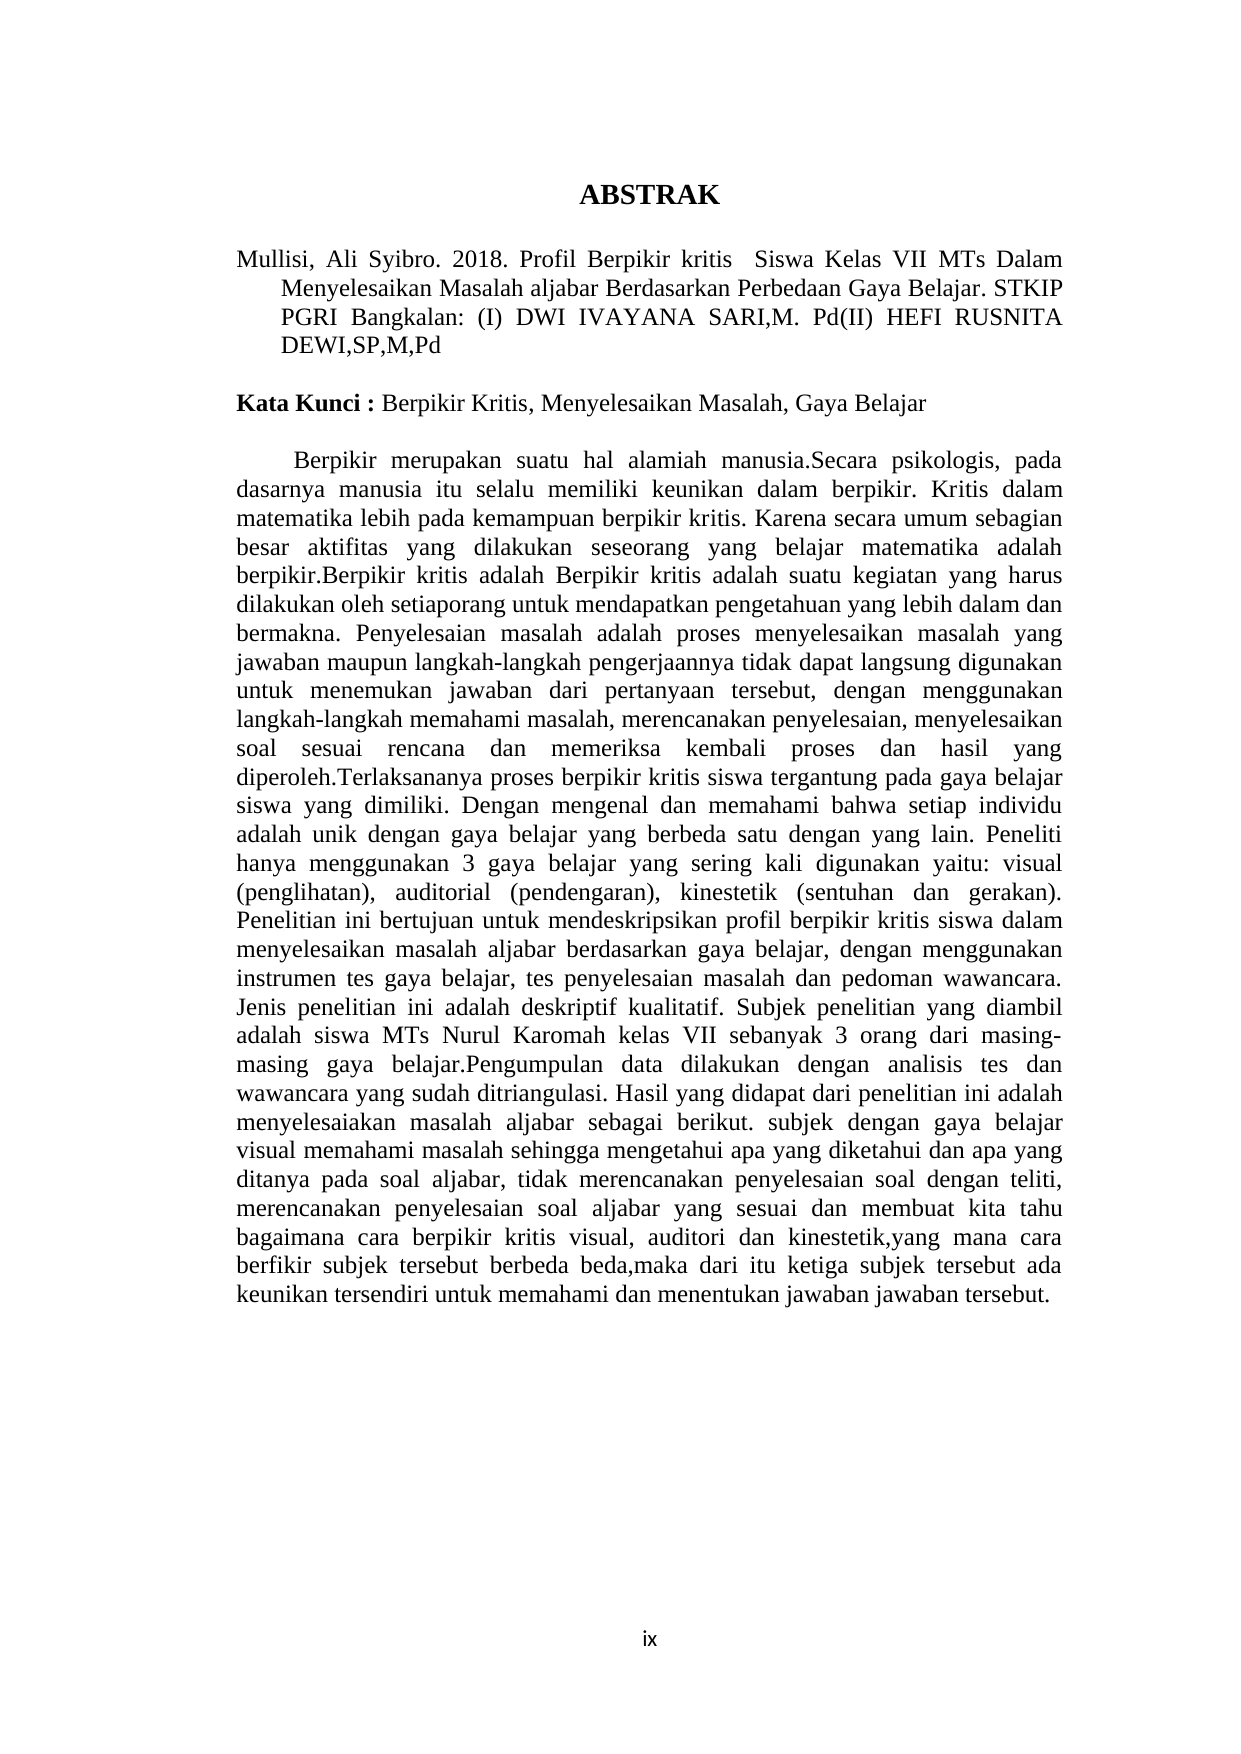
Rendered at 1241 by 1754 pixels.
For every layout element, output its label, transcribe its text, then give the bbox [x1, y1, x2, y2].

text Kata Kunci : Berpikir Kritis, Menyelesaikan Masalah, Gaya Belajar [236, 388, 1063, 417]
list Berpikir merupakan suatu hal alamiah manusia.Secara psikologis, pada dasarnya manusia itu selalu memiliki keunikan dalam berpikir. Kritis dalam matematika lebih pada kemampuan berpikir kritis. Karena secara umum sebagian besar aktifitas yang dilakukan seseorang yang belajar matematika adalah berpikir.Berpikir kritis adalah Berpikir kritis adalah suatu kegiatan yang harus dilakukan oleh setiaporang untuk mendapatkan pengetahuan yang lebih dalam dan bermakna. Penyelesaian masalah adalah proses menyelesaikan masalah yang jawaban maupun langkah-langkah pengerjaannya tidak dapat langsung digunakan untuk menemukan jawaban dari pertanyaan tersebut, dengan menggunakan langkah-langkah memahami masalah, merencanakan penyelesaian, menyelesaikan soal sesuai rencana dan memeriksa kembali proses dan hasil yang diperoleh.Terlaksananya proses berpikir kritis siswa tergantung pada gaya belajar siswa yang dimiliki. Dengan mengenal dan memahami bahwa setiap individu adalah unik dengan gaya belajar yang berbeda satu dengan yang lain. Peneliti hanya menggunakan 3 gaya belajar yang sering kali digunakan yaitu: visual (penglihatan), auditorial (pendengaran), kinestetik (sentuhan dan gerakan). Penelitian ini bertujuan untuk mendeskripsikan profil berpikir kritis siswa dalam menyelesaikan masalah aljabar berdasarkan gaya belajar, dengan menggunakan instrumen tes gaya belajar, tes penyelesaian masalah dan pedoman wawancara. Jenis penelitian ini adalah deskriptif kualitatif. Subjek penelitian yang diambil adalah siswa MTs Nurul Karomah kelas VII sebanyak 3 orang dari masing-masing gaya belajar.Pengumpulan data dilakukan dengan analisis tes dan wawancara yang sudah ditriangulasi. Hasil yang didapat dari penelitian ini adalah menyelesaiakan masalah aljabar sebagai berikut. subjek dengan gaya belajar visual memahami masalah sehingga mengetahui apa yang diketahui dan apa yang ditanya pada soal aljabar, tidak merencanakan penyelesaian soal dengan teliti, merencanakan penyelesaian soal aljabar yang sesuai dan membuat kita tahu bagaimana cara berpikir kritis visual, auditori dan kinestetik,yang mana cara berfikir subjek tersebut berbeda beda,maka dari itu ketiga subjek tersebut ada keunikan tersendiri untuk memahami dan menentukan jawaban jawaban tersebut. [236, 446, 1063, 1308]
text Mullisi, Ali Syibro. 2018. Profil Berpikir kritis Siswa Kelas VII MTs Dalam Menyelesaikan Masalah aljabar Berdasarkan Perbedaan Gaya Belajar. STKIP PGRI Bangkalan: (I) DWI IVAYANA SARI,M. Pd(II) HEFI RUSNITA DEWI,SP,M,Pd [236, 244, 1063, 359]
subtitle ABSTRAK [236, 177, 1063, 211]
